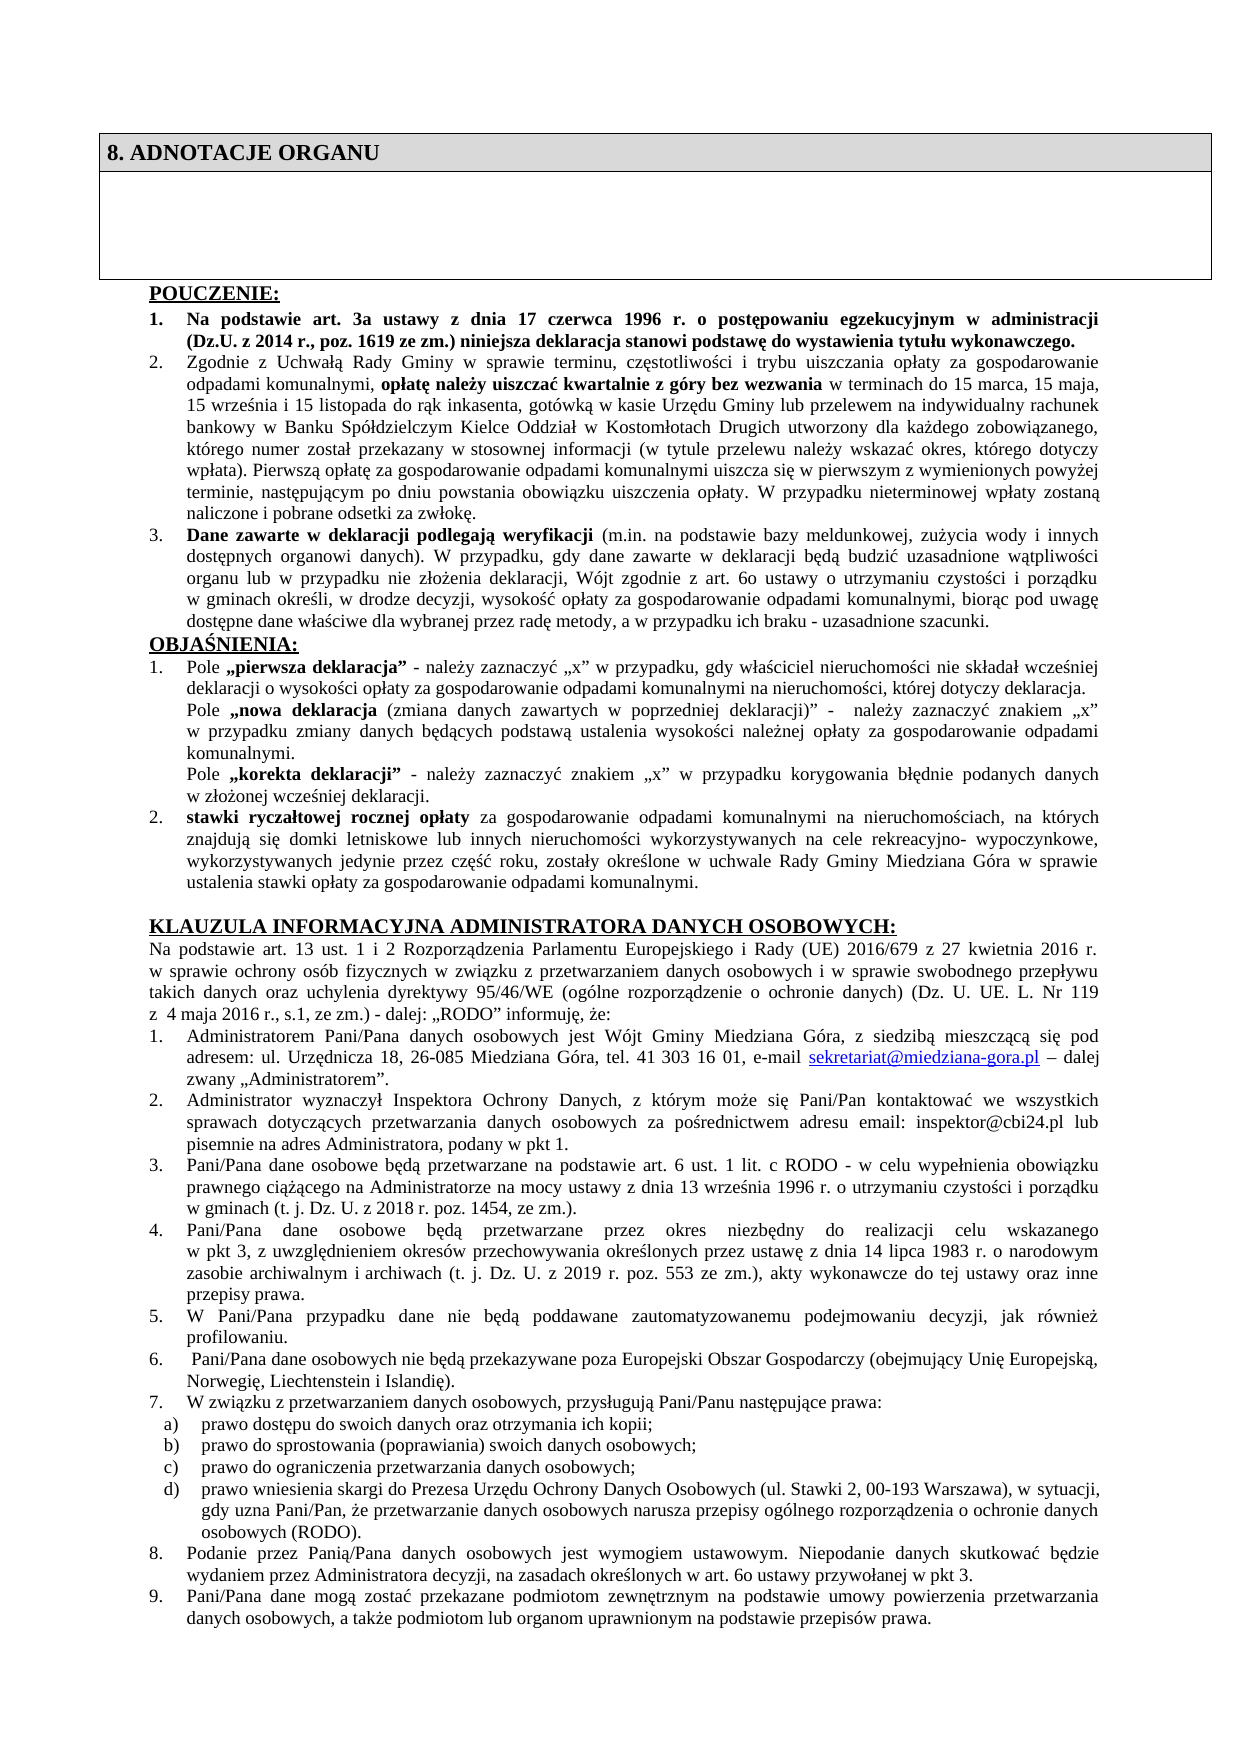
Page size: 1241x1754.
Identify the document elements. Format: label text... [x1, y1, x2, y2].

list Pani/Pana dane osobowe będą przetwarzane na podstawie art. 6 ust. 1 lit. c RODO - w celu wypełnienia obowiązku prawnego ciążącego na Administratorze na mocy ustawy z dnia 13 września 1996 r. o utrzymaniu czystości i porządku w gminach (t. j. Dz. U. z 2018 r. poz. 1454, ze zm.). [149, 1154, 1100, 1219]
list Administrator wyznaczył Inspektora Ochrony Danych, z którym może się Pani/Pan kontaktować we wszystkich sprawach dotyczących przetwarzania danych osobowych za pośrednictwem adresu email: inspektor@cbi24.pl lub pisemnie na adres Administratora, podany w pkt 1. [149, 1089, 1100, 1154]
list prawo do sprostowania (poprawiania) swoich danych osobowych; [164, 1434, 1100, 1456]
list Pani/Pana dane mogą zostać przekazane podmiotom zewnętrznym na podstawie umowy powierzenia przetwarzania danych osobowych, a także podmiotom lub organom uprawnionym na podstawie przepisów prawa. [149, 1585, 1100, 1628]
list prawo wniesienia skargi do Prezesa Urzędu Ochrony Danych Osobowych (ul. Stawki 2, 00-193 Warszawa), w sytuacji, gdy uzna Pani/Pan, że przetwarzanie danych osobowych narusza przepisy ogólnego rozporządzenia o ochronie danych osobowych (RODO). [164, 1477, 1100, 1542]
list Zgodnie z Uchwałą Rady Gminy w sprawie terminu, częstotliwości i trybu uiszczania opłaty za gospodarowanie odpadami komunalnymi, opłatę należy uiszczać kwartalnie z góry bez wezwania w terminach do 15 marca, 15 maja, 15 września i 15 listopada do rąk inkasenta, gotówką w kasie Urzędu Gminy lub przelewem na indywidualny rachunek bankowy w Banku Spółdzielczym Kielce Oddział w Kostomłotach Drugich utworzony dla każdego zobowiązanego, którego numer został przekazany w stosownej informacji (w tytule przelewu należy wskazać okres, którego dotyczy wpłata). Pierwszą opłatę za gospodarowanie odpadami komunalnymi uiszcza się w pierwszym z wymienionych powyżej terminie, następującym po dniu powstania obowiązku uiszczenia opłaty. W przypadku nieterminowej wpłaty zostaną naliczone i pobrane odsetki za zwłokę. [149, 351, 1100, 524]
table_cell 8. ADNOTACJE ORGANU [100, 134, 1211, 171]
list Na podstawie art. 3a ustawy z dnia 17 czerwca 1996 r. o postępowaniu egzekucyjnym w administracji (Dz.U. z 2014 r., poz. 1619 ze zm.) niniejsza deklaracja stanowi podstawę do wystawienia tytułu wykonawczego. [149, 308, 1100, 351]
list W Pani/Pana przypadku dane nie będą poddawane zautomatyzowanemu podejmowaniu decyzji, jak również profilowaniu. [149, 1305, 1100, 1348]
list Pole „pierwsza deklaracja” - należy zaznaczyć „x” w przypadku, gdy właściciel nieruchomości nie składał wcześniej deklaracji o wysokości opłaty za gospodarowanie odpadami komunalnymi na nieruchomości, której dotyczy deklaracja. [149, 656, 1100, 699]
text Pole „nowa deklaracja (zmiana danych zawartych w poprzedniej deklaracji)” - należy zaznaczyć znakiem „x” w przypadku zmiany danych będących podstawą ustalenia wysokości należnej opłaty za gospodarowanie odpadami komunalnymi. [186, 699, 1100, 763]
list Podanie przez Panią/Pana danych osobowych jest wymogiem ustawowym. Niepodanie danych skutkować będzie wydaniem przez Administratora decyzji, na zasadach określonych w art. 6o ustawy przywołanej w pkt 3. [149, 1542, 1100, 1585]
list Dane zawarte w deklaracji podlegają weryfikacji (m.in. na podstawie bazy meldunkowej, zużycia wody i innych dostępnych organowi danych). W przypadku, gdy dane zawarte w deklaracji będą budzić uzasadnione wątpliwości organu lub w przypadku nie złożenia deklaracji, Wójt zgodnie z art. 6o ustawy o utrzymaniu czystości i porządku w gminach określi, w drodze decyzji, wysokość opłaty za gospodarowanie odpadami komunalnymi, biorąc pod uwagę dostępne dane właściwe dla wybranej przez radę metody, a w przypadku ich braku - uzasadnione szacunki. [149, 524, 1100, 631]
list Administratorem Pani/Pana danych osobowych jest Wójt Gminy Miedziana Góra, z siedzibą mieszczącą się pod adresem: ul. Urzędnicza 18, 26-085 Miedziana Góra, tel. 41 303 16 01, e-mail sekretariat@miedziana-gora.pl – dalej zwany „Administratorem”. [149, 1024, 1100, 1089]
text KLAUZULA INFORMACYJNA ADMINISTRATORA DANYCH OSOBOWYCH: [149, 914, 1100, 938]
text Na podstawie art. 13 ust. 1 i 2 Rozporządzenia Parlamentu Europejskiego i Rady (UE) 2016/679 z 27 kwietnia 2016 r. w sprawie ochrony osób fizycznych w związku z przetwarzaniem danych osobowych i w sprawie swobodnego przepływu takich danych oraz uchylenia dyrektywy 95/46/WE (ogólne rozporządzenie o ochronie danych) (Dz. U. UE. L. Nr 119 z 4 maja 2016 r., s.1, ze zm.) - dalej: „RODO” informuję, że: [149, 938, 1100, 1024]
table_cell [100, 172, 1211, 279]
list prawo dostępu do swoich danych oraz otrzymania ich kopii; [164, 1413, 1100, 1434]
list W związku z przetwarzaniem danych osobowych, przysługują Pani/Panu następujące prawa: [149, 1391, 1100, 1413]
list prawo do ograniczenia przetwarzania danych osobowych; [164, 1456, 1100, 1477]
text OBJAŚNIENIA: [149, 631, 1100, 656]
text Pole „korekta deklaracji” - należy zaznaczyć znakiem „x” w przypadku korygowania błędnie podanych danych w złożonej wcześniej deklaracji. [186, 763, 1100, 806]
text Pouczenie: [149, 280, 1100, 304]
list Pani/Pana dane osobowe będą przetwarzane przez okres niezbędny do realizacji celu wskazanego w pkt 3, z uwzględnieniem okresów przechowywania określonych przez ustawę z dnia 14 lipca 1983 r. o narodowym zasobie archiwalnym i archiwach (t. j. Dz. U. z 2019 r. poz. 553 ze zm.), akty wykonawcze do tej ustawy oraz inne przepisy prawa. [149, 1219, 1100, 1305]
list Pani/Pana dane osobowych nie będą przekazywane poza Europejski Obszar Gospodarczy (obejmujący Unię Europejską, Norwegię, Liechtenstein i Islandię). [149, 1348, 1100, 1391]
list stawki ryczałtowej rocznej opłaty za gospodarowanie odpadami komunalnymi na nieruchomościach, na których znajdują się domki letniskowe lub innych nieruchomości wykorzystywanych na cele rekreacyjno- wypoczynkowe, wykorzystywanych jedynie przez część roku, zostały określone w uchwale Rady Gminy Miedziana Góra w sprawie ustalenia stawki opłaty za gospodarowanie odpadami komunalnymi. [149, 806, 1100, 893]
